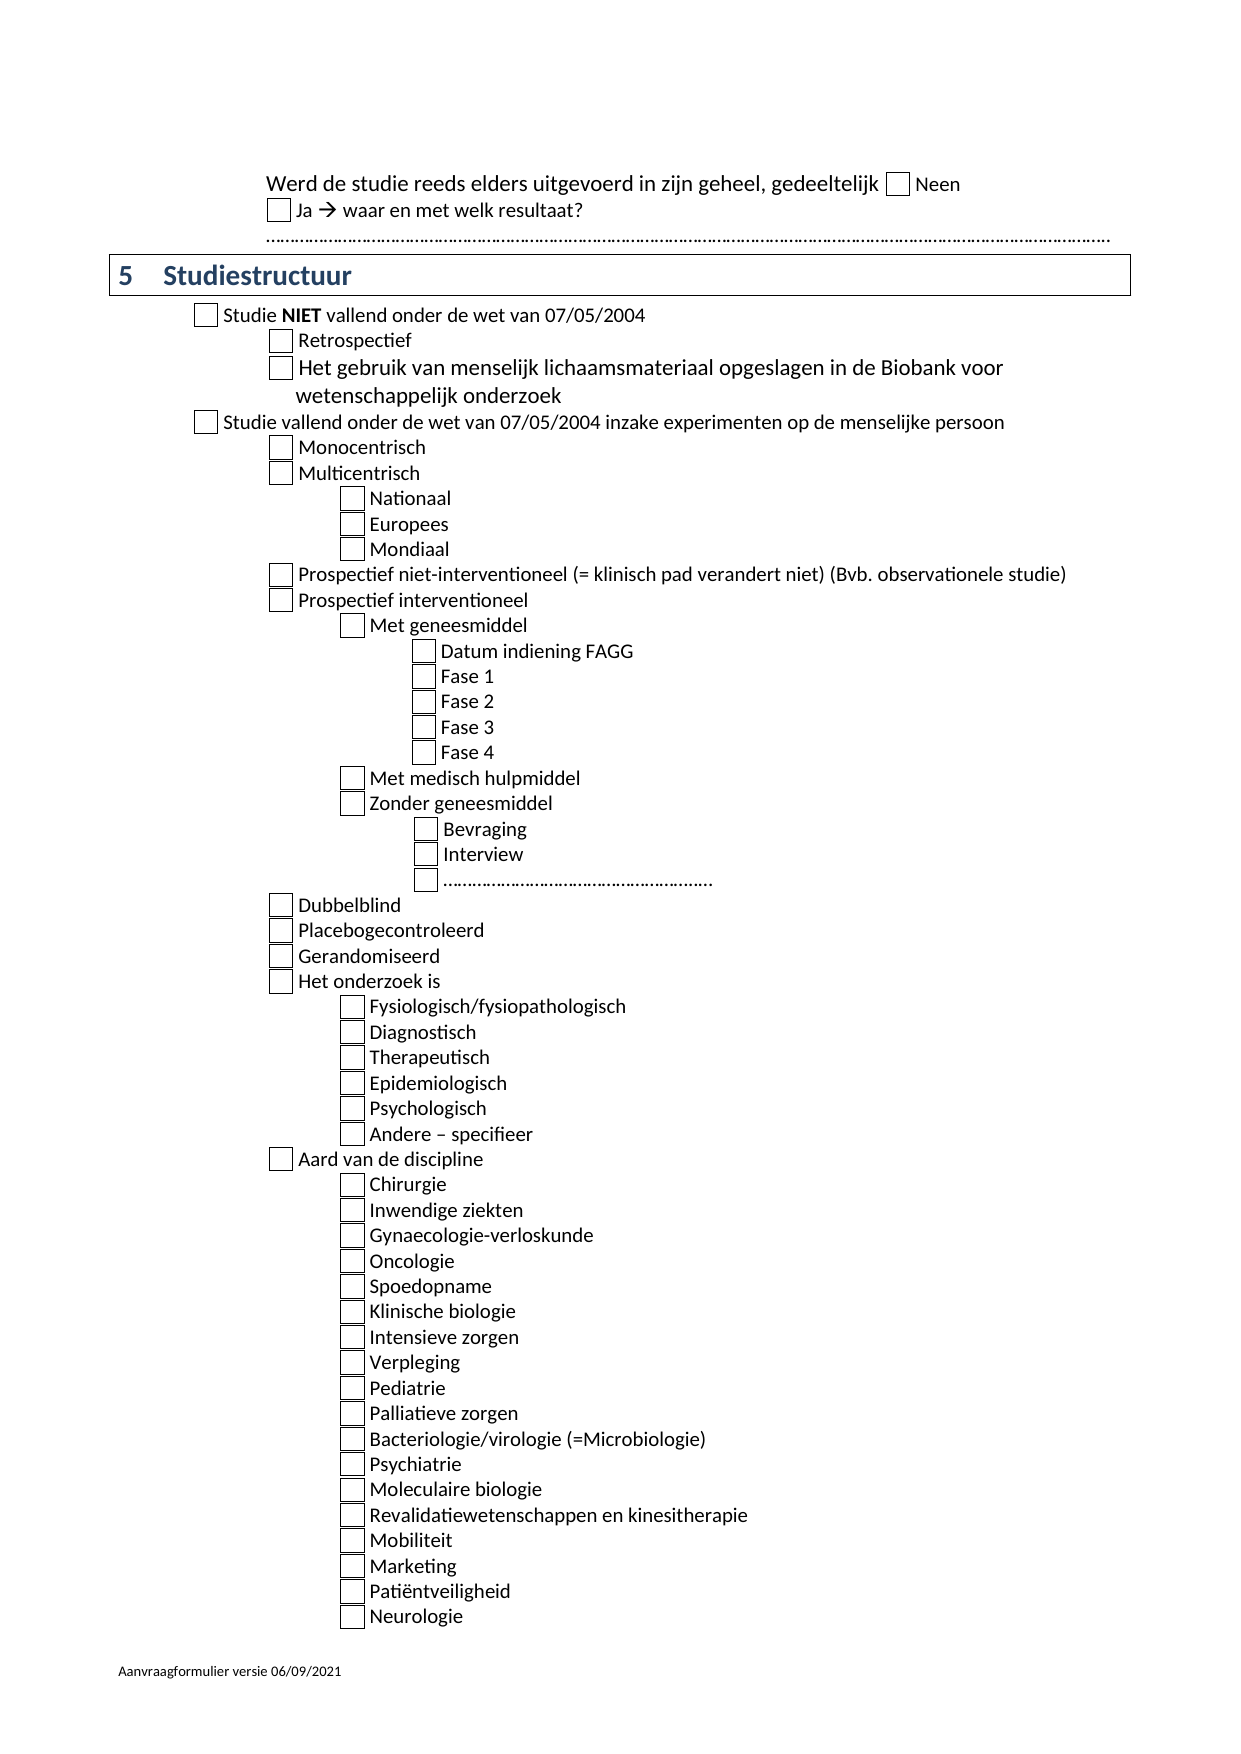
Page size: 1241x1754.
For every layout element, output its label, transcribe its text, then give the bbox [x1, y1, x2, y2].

list Therapeutisch [339, 1044, 1122, 1070]
list Psychologisch [339, 1095, 1122, 1121]
list Patiëntveiligheid [339, 1578, 1122, 1604]
list Europees [339, 511, 1122, 536]
list Intensieve zorgen [339, 1324, 1122, 1349]
list Psychiatrie [339, 1451, 1122, 1477]
list Fase 2 [411, 689, 1122, 714]
list Epidemiologisch [339, 1070, 1122, 1095]
list Nationaal [339, 485, 1122, 511]
list Placebogecontroleerd [268, 917, 1122, 943]
list Monocentrisch [268, 434, 1122, 460]
list Pediatrie [339, 1375, 1122, 1400]
list Retrospectief [268, 328, 1122, 353]
list Verpleging [339, 1349, 1122, 1375]
list Mobiliteit [339, 1527, 1122, 1553]
list ……………………………………………..… [413, 867, 1122, 892]
list Bacteriologie/virologie (=Microbiologie) [339, 1426, 1122, 1451]
subtitle Studiestructuur [110, 255, 1130, 295]
list Fase 1 [411, 663, 1122, 689]
list Marketing [339, 1553, 1122, 1578]
list Neurologie [339, 1604, 1122, 1629]
list Prospectief interventioneel [268, 587, 1122, 612]
text Werd de studie reeds elders uitgevoerd in zijn geheel, gedeeltelijk Neen [192, 169, 1122, 197]
list Andere – specifieer [339, 1121, 1122, 1146]
list Prospectief niet-interventioneel (= klinisch pad verandert niet) (Bvb. observationele studie) [268, 562, 1122, 587]
text ………………………………………………………………………………………………………………………………………………………….. [192, 222, 1122, 248]
list Palliatieve zorgen [339, 1400, 1122, 1426]
list Studie NIET vallend onder de wet van 07/05/2004 [193, 302, 1122, 328]
list Moleculaire biologie [339, 1477, 1122, 1502]
list Inwendige ziekten [339, 1197, 1122, 1222]
list Zonder geneesmiddel [339, 790, 1122, 816]
list Het gebruik van menselijk lichaamsmateriaal opgeslagen in de Biobank voor wetenschappelijk onderzoek [268, 353, 1122, 409]
list Multicentrisch [268, 460, 1122, 485]
list Revalidatiewetenschappen en kinesitherapie [339, 1502, 1122, 1527]
list Gerandomiseerd [268, 943, 1122, 968]
list Datum indiening FAGG [411, 638, 1122, 663]
list Aard van de discipline [268, 1146, 1122, 1172]
list Fase 3 [411, 714, 1122, 739]
list Het onderzoek is [268, 968, 1122, 994]
list Gynaecologie-verloskunde [339, 1222, 1122, 1248]
list Spoedopname [339, 1273, 1122, 1299]
list Dubbelblind [268, 892, 1122, 917]
list Fase 4 [339, 739, 1122, 765]
list Met geneesmiddel [339, 612, 1122, 638]
list Oncologie [339, 1248, 1122, 1273]
list Studie vallend onder de wet van 07/05/2004 inzake experimenten op de menselijke persoon [193, 409, 1122, 434]
list Bevraging [413, 816, 1122, 841]
list Chirurgie [339, 1172, 1122, 1197]
list Met medisch hulpmiddel [339, 765, 1122, 790]
list Mondiaal [339, 536, 1122, 562]
list Fysiologisch/fysiopathologisch [339, 994, 1122, 1019]
list Diagnostisch [339, 1019, 1122, 1044]
list Interview [413, 841, 1122, 867]
list Klinische biologie [339, 1299, 1122, 1324]
text Ja waar en met welk resultaat? [192, 197, 1122, 222]
